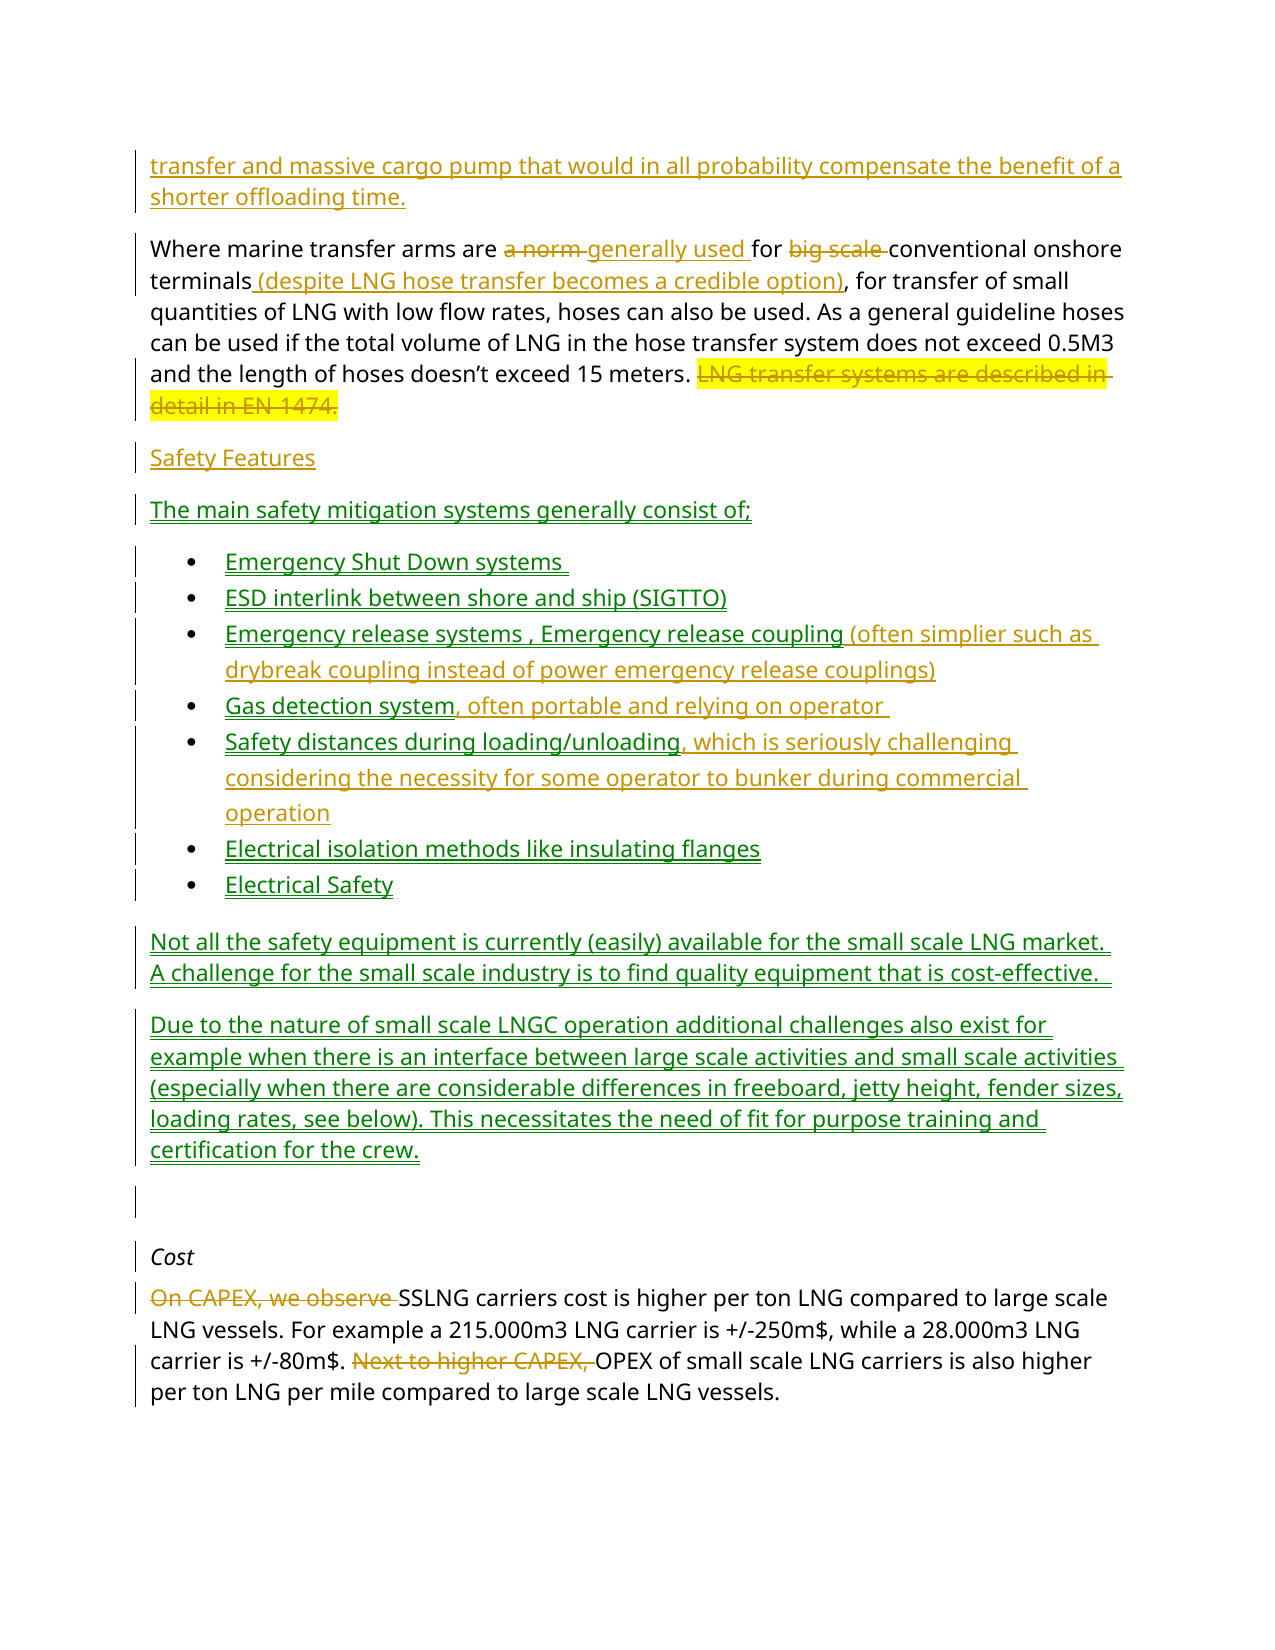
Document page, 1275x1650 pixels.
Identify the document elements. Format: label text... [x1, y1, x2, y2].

text SSLNG carriers cost is higher per ton LNG compared to large scale LNG vessels. For example a 215.000m3 LNG carrier is +/-250m$, while a 28.000m3 LNG carrier is +/-80m$. OPEX of small scale LNG carriers is also higher per ton LNG per mile compared to large scale LNG vessels. [150, 1282, 1125, 1407]
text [150, 150, 1125, 212]
subtitle Cost [150, 1241, 1125, 1272]
text Where marine transfer arms are for conventional onshore terminals, for transfer of small quantities of LNG with low flow rates, hoses can also be used. As a general guideline hoses can be used if the total volume of LNG in the hose transfer system does not exceed 0.5M3 and the length of hoses doesn’t exceed 15 meters. [150, 233, 1125, 421]
